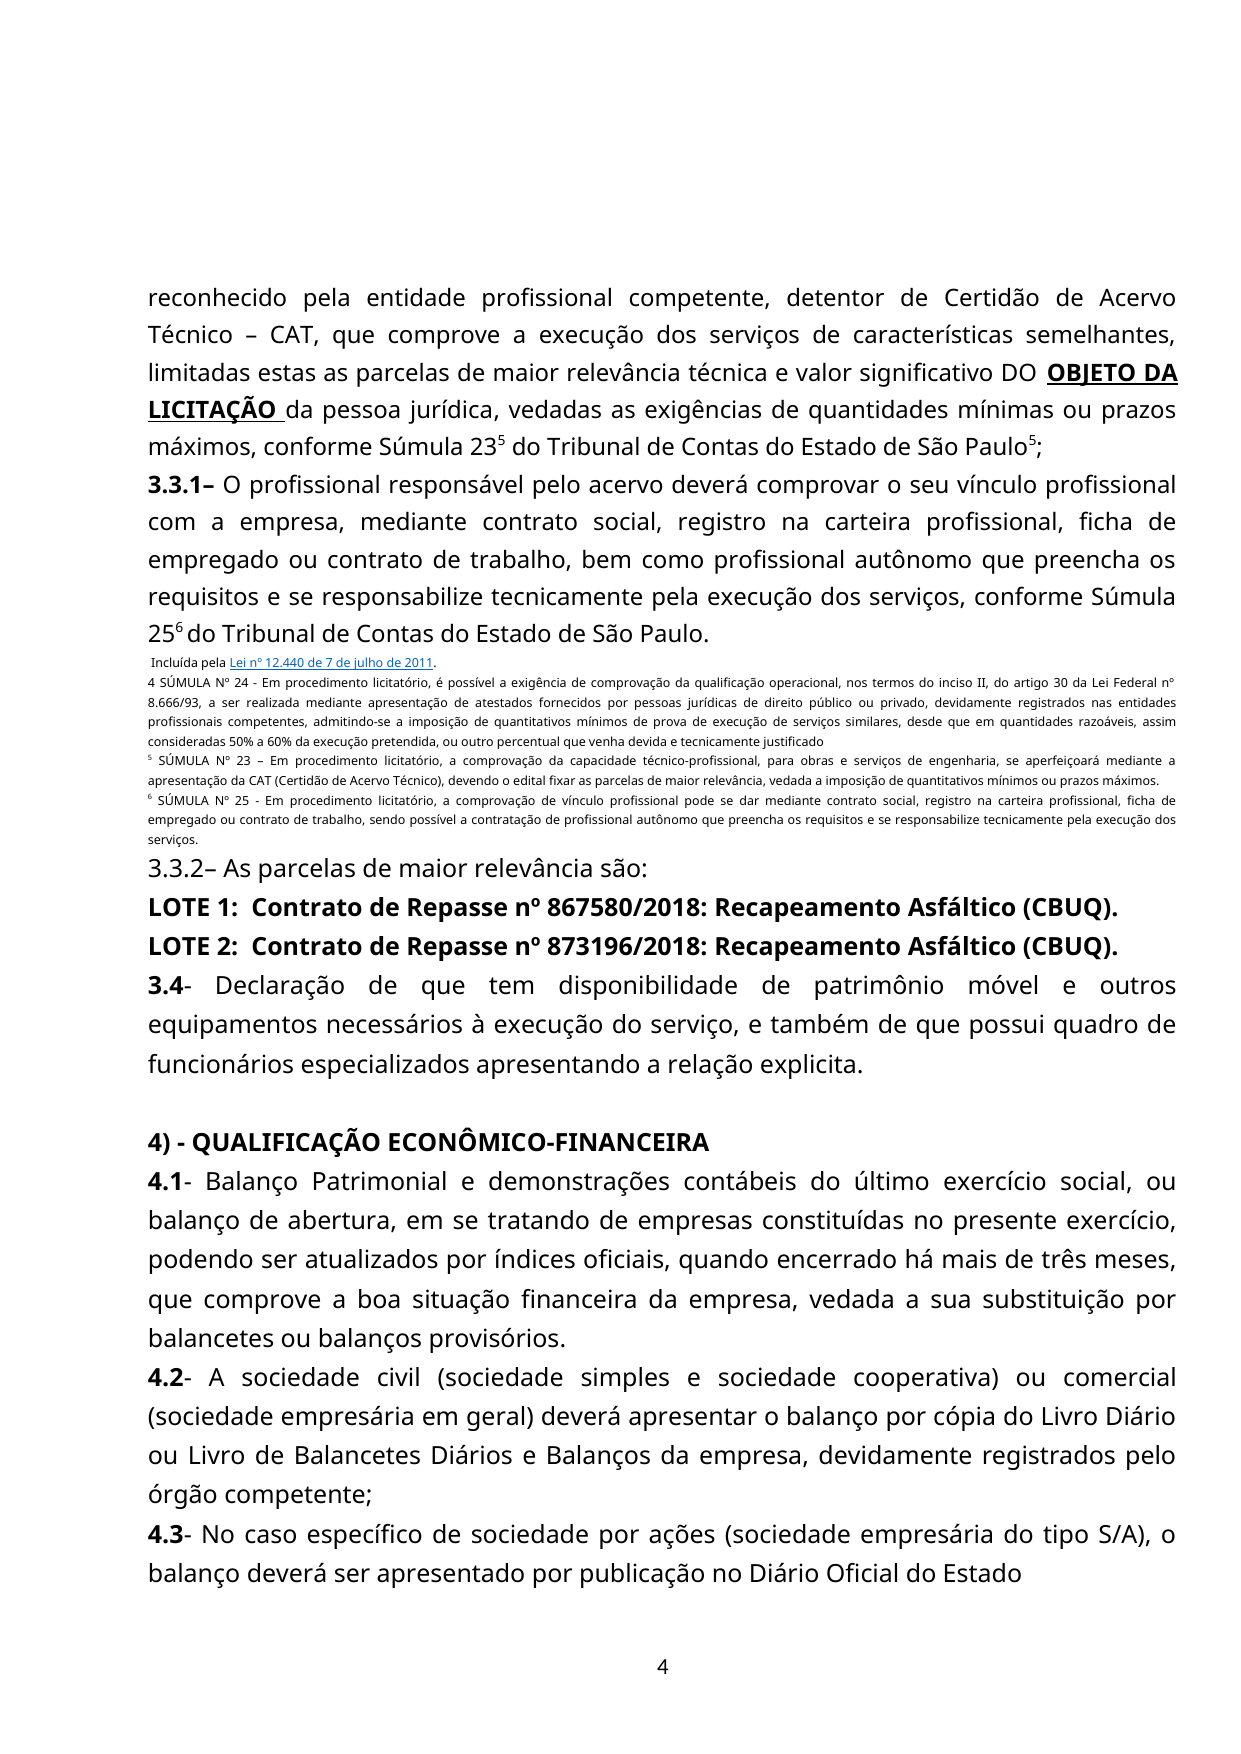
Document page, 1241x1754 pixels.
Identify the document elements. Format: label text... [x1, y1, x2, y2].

text 3.4- Declaração de que tem disponibilidade de patrimônio móvel e outros equipamentos necessários à execução do serviço, e também de que possui quadro de funcionários especializados apresentando a relação explicita. [148, 968, 1178, 1080]
text 3.3.1– O profissional responsável pelo acervo deverá comprovar o seu vínculo profissional com a empresa, mediante contrato social, registro na carteira profissional, ficha de empregado ou contrato de trabalho, bem como profissional autônomo que preencha os requisitos e se responsabilize tecnicamente pela execução dos serviços, conforme Súmula 256 do Tribunal de Contas do Estado de São Paulo. [148, 468, 1178, 650]
text LOTE 1: Contrato de Repasse nº 867580/2018: Recapeamento Asfáltico (CBUQ). [148, 889, 1178, 924]
text 4.2- A sociedade civil (sociedade simples e sociedade cooperativa) ou comercial (sociedade empresária em geral) deverá apresentar o balanço por cópia do Livro Diário ou Livro de Balancetes Diários e Balanços da empresa, devidamente registrados pelo órgão competente; [148, 1359, 1178, 1511]
text LOTE 2: Contrato de Repasse nº 873196/2018: Recapeamento Asfáltico (CBUQ). [148, 929, 1178, 963]
text 4.3- No caso específico de sociedade por ações (sociedade empresária do tipo S/A), o balanço deverá ser apresentado por publicação no Diário Oficial do Estado [148, 1516, 1178, 1589]
text 3.3.2– As parcelas de maior relevância são: [148, 850, 1178, 884]
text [148, 281, 1178, 463]
text 6 SÚMULA Nº 25 - Em procedimento licitatório, a comprovação de vínculo profissional pode se dar mediante contrato social, registro na carteira profissional, ficha de empregado ou contrato de trabalho, sendo possível a contratação de profissional autônomo que preencha os requisitos e se responsabilize tecnicamente pela execução dos serviços. [148, 792, 1178, 848]
text 5 SÚMULA Nº 23 – Em procedimento licitatório, a comprovação da capacidade técnico-profissional, para obras e serviços de engenharia, se aperfeiçoará mediante a apresentação da CAT (Certidão de Acervo Técnico), devendo o edital fixar as parcelas de maior relevância, vedada a imposição de quantitativos mínimos ou prazos máximos. [148, 752, 1178, 789]
text 4) - QUALIFICAÇÃO ECONÔMICO-FINANCEIRA [148, 1124, 1178, 1159]
text Incluída pela Lei nº 12.440 de 7 de julho de 2011. [148, 654, 1178, 672]
text 4.1- Balanço Patrimonial e demonstrações contábeis do último exercício social, ou balanço de abertura, em se tratando de empresas constituídas no presente exercício, podendo ser atualizados por índices oficiais, quando encerrado há mais de três meses, que comprove a boa situação financeira da empresa, vedada a sua substituição por balancetes ou balanços provisórios. [148, 1164, 1178, 1354]
text 4 SÚMULA Nº 24 - Em procedimento licitatório, é possível a exigência de comprovação da qualificação operacional, nos termos do inciso II, do artigo 30 da Lei Federal nº 8.666/93, a ser realizada mediante apresentação de atestados fornecidos por pessoas jurídicas de direito público ou privado, devidamente registrados nas entidades profissionais competentes, admitindo-se a imposição de quantitativos mínimos de prova de execução de serviços similares, desde que em quantidades razoáveis, assim consideradas 50% a 60% da execução pretendida, ou outro percentual que venha devida e tecnicamente justificado [148, 674, 1178, 750]
